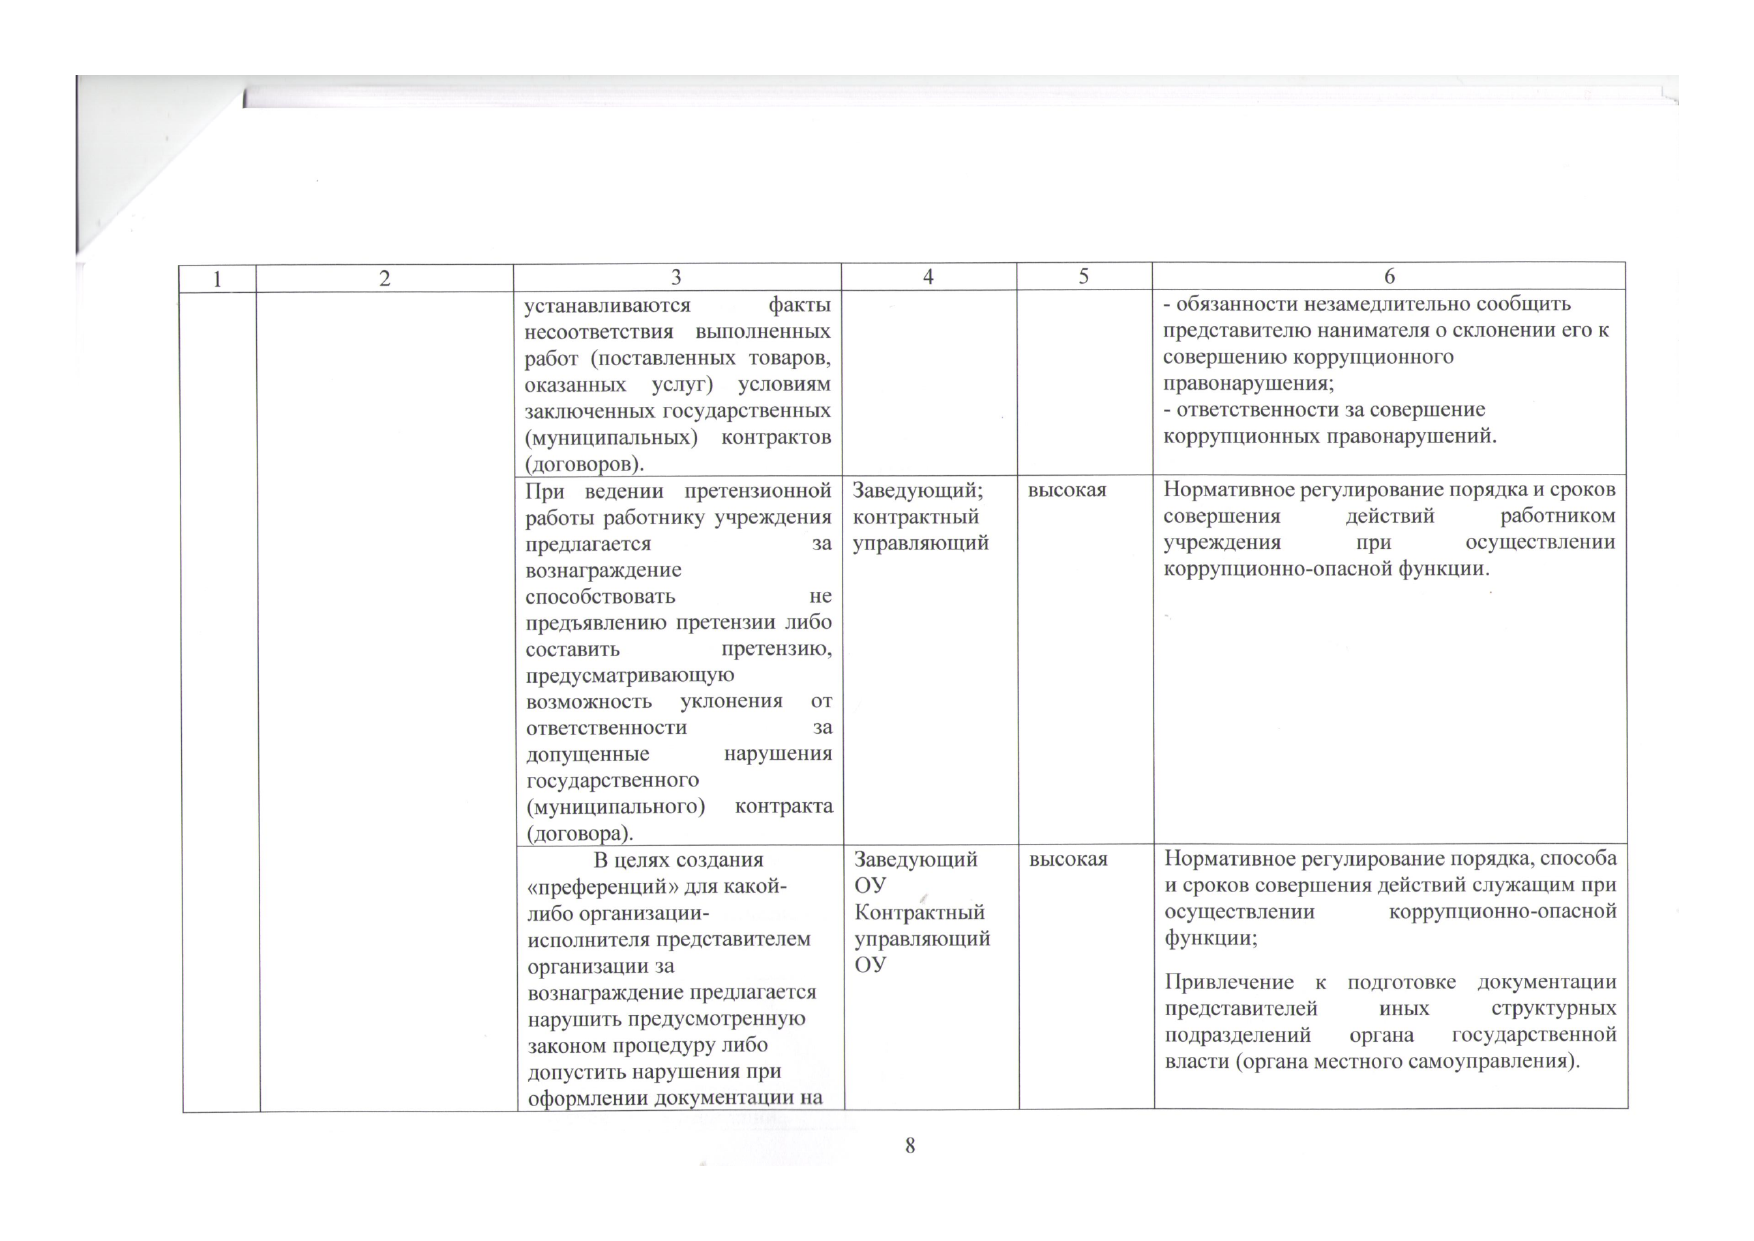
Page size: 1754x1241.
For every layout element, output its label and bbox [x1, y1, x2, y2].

picture [75, 75, 1679, 1166]
